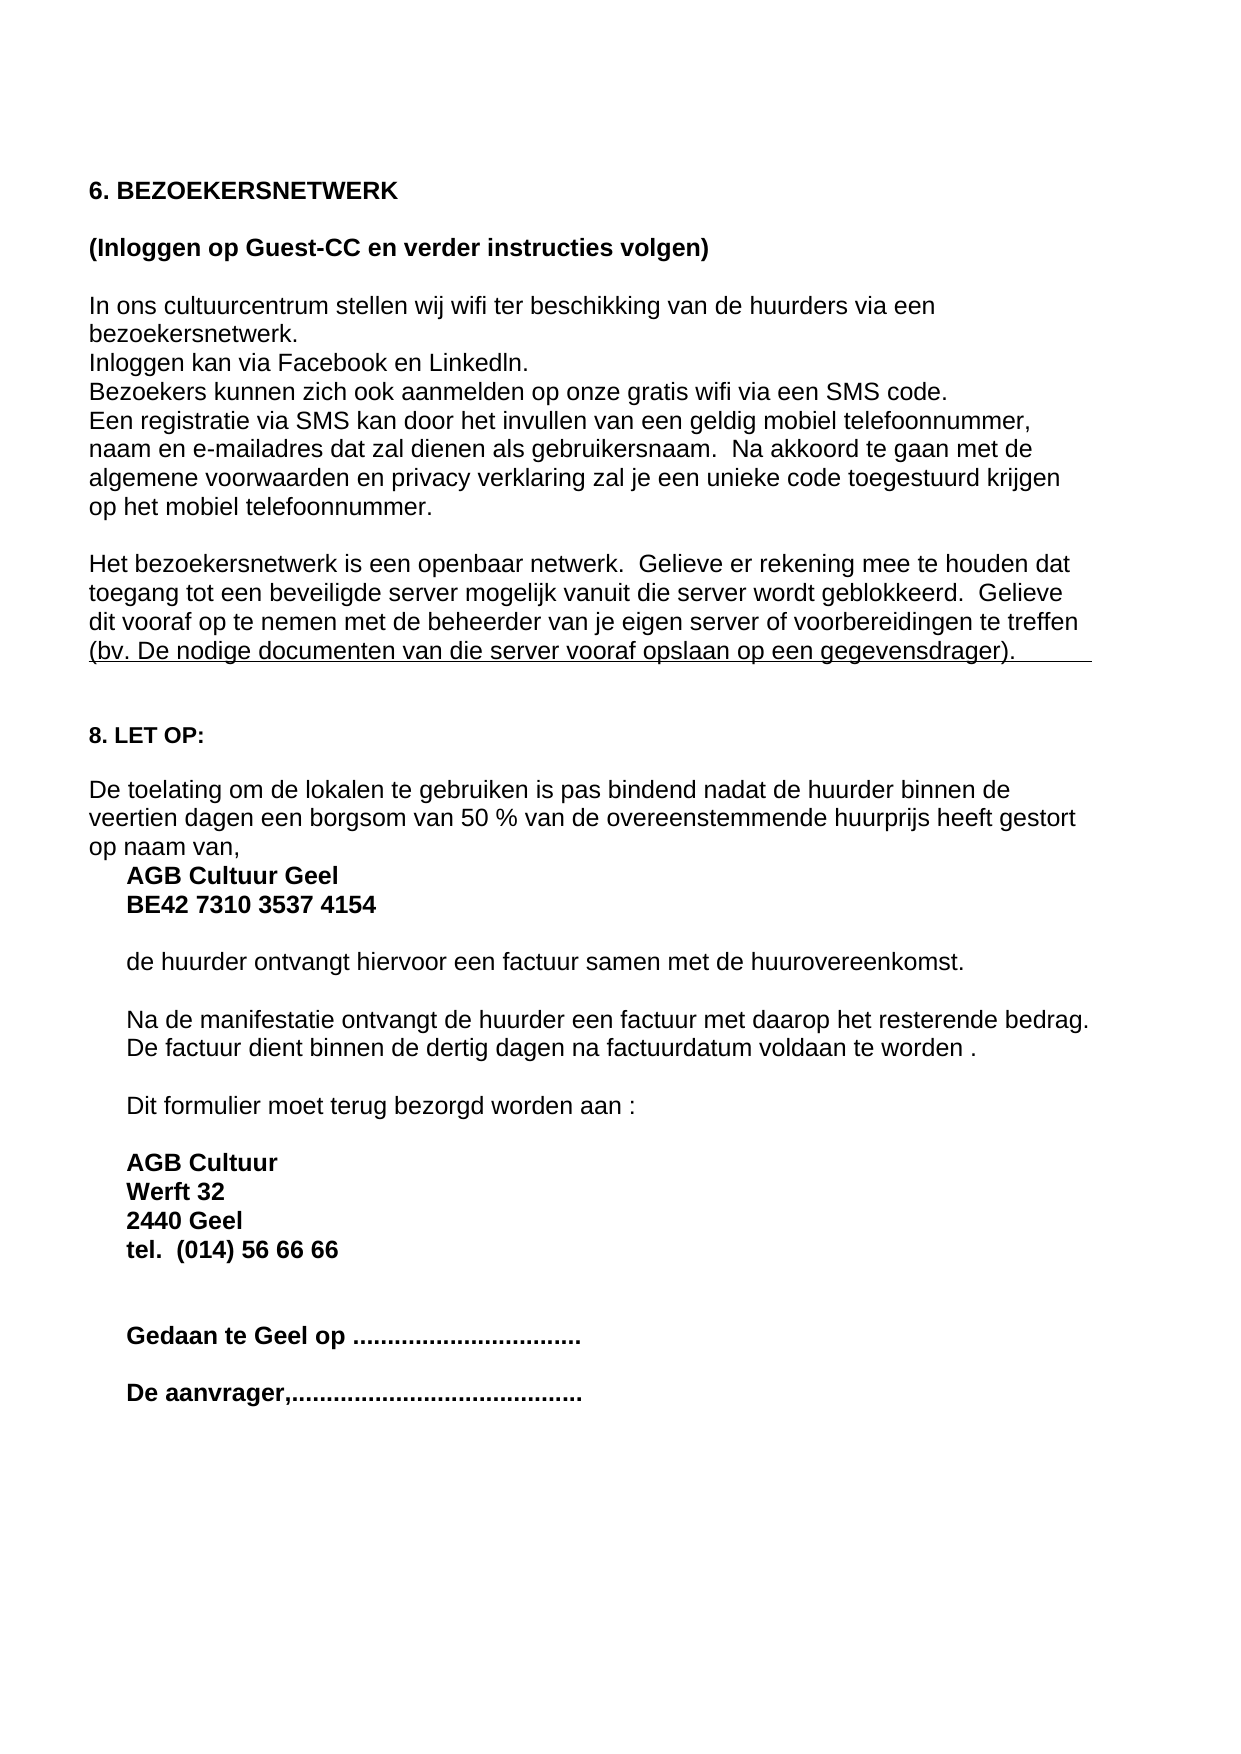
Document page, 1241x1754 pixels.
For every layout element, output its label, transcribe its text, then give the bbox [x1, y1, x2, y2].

text 8. LET OP: [89, 722, 1092, 748]
text tel. (014) 56 66 66 [89, 1234, 1092, 1263]
text Bezoekers kunnen zich ook aanmelden op onze gratis wifi via een SMS code. [89, 377, 1092, 406]
text 6. BEZOEKERSNETWERK [89, 176, 1092, 204]
text De aanvrager,.......................................... [89, 1378, 1092, 1407]
text de huurder ontvangt hiervoor een factuur samen met de huurovereenkomst. [89, 947, 1092, 976]
text In ons cultuurcentrum stellen wij wifi ter beschikking van de huurders via een bezoekersnetwerk. [89, 291, 1092, 348]
text AGB Cultuur Geel [89, 861, 1092, 889]
text Een registratie via SMS kan door het invullen van een geldig mobiel telefoonnummer, naam en e-mailadres dat zal dienen als gebruikersnaam. Na akkoord te gaan met de algemene voorwaarden en privacy verklaring zal je een unieke code toegestuurd krijgen op het mobiel telefoonnummer. [89, 406, 1092, 521]
text Dit formulier moet terug bezorgd worden aan : [89, 1091, 1092, 1119]
text AGB Cultuur [89, 1148, 1092, 1177]
text De toelating om de lokalen te gebruiken is pas bindend nadat de huurder binnen de veertien dagen een borgsom van 50 % van de overeenstemmende huurprijs heeft gestort op naam van, [89, 774, 1092, 861]
text Gedaan te Geel op ................................. [89, 1321, 1092, 1349]
text (Inloggen op Guest-CC en verder instructies volgen) [89, 233, 1092, 262]
text De factuur dient binnen de dertig dagen na factuurdatum voldaan te worden . [89, 1033, 1092, 1062]
text Werft 32 [89, 1177, 1092, 1206]
text Na de manifestatie ontvangt de huurder een factuur met daarop het resterende bedrag. [89, 1004, 1092, 1033]
text Het bezoekersnetwerk is een openbaar netwerk. Gelieve er rekening mee te houden dat toegang tot een beveiligde server mogelijk vanuit die server wordt geblokkeerd. Gelieve dit vooraf op te nemen met de beheerder van je eigen server of voorbereidingen te treffen (bv. De nodige documenten van die server vooraf opslaan op een gegevensdrager). [89, 549, 1092, 661]
text 2440 Geel [89, 1206, 1092, 1234]
text BE42 7310 3537 4154 [89, 889, 1092, 918]
text Inloggen kan via Facebook en Linkedln. [89, 348, 1092, 377]
